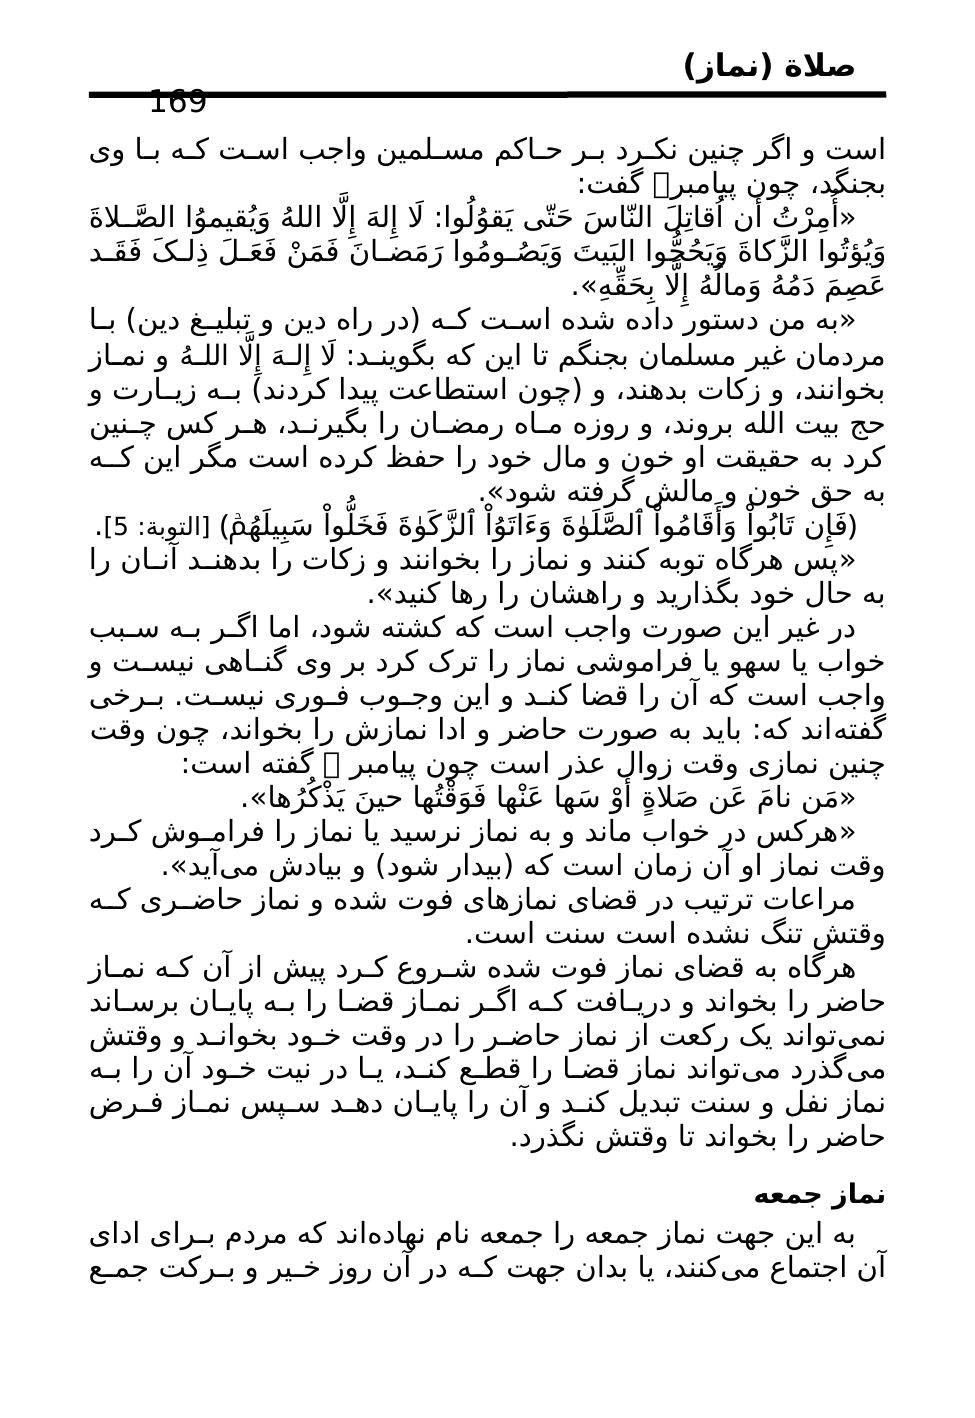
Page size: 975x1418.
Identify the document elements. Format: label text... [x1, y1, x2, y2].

text هرگاه به قضای نماز فوت شده شروع کرد پیش از آن که نماز حاضر را بخواند و دریافت که اگر نماز قضا را به پایان برساند نمی‌تواند یک رکعت از نماز حاضر را در وقت خود بخواند و وقتش می‌گذرد می‌تواند نماز قضا را قطع کند، یا در نیت خود آن را به نماز نفل و سنت تبدیل کند و آن را پایان دهد سپس نماز فرض حاضر را بخواند تا وقتش نگذرد. [89, 950, 886, 1154]
text «مَن نامَ عَن صَلاةٍ أَوْ سَها عَنْها فَوَقْتُها حینَ یَذْکُرُها». [89, 780, 886, 814]
text «پس هرگاه توبه کنند و نماز را بخوانند و زکات را بدهند آنان را به حال خود بگذارید و راهشان را رها کنید». [89, 542, 886, 610]
text در غیر این صورت واجب است که کشته شود، اما اگر به سبب خواب یا سهو یا فراموشی نماز را ترک کرد بر وی گناهی نیست و واجب است که آن را قضا کند و این وجوب فوری نیست. برخی گفته‌اند که: باید به صورت حاضر و ادا نمازش را بخواند، چون وقت چنین نمازی وقت زوال عذر است چون پیامبر گفته است: [89, 610, 886, 780]
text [89, 132, 886, 200]
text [89, 1216, 886, 1284]
text ﴿فَإِن تَابُواْ وَأَقَامُواْ ٱلصَّلَوٰةَ وَءَاتَوُاْ ٱلزَّكَوٰةَ فَخَلُّواْ سَبِيلَهُمۡ﴾ [التوبة: 5]. [89, 508, 886, 542]
text «هرکس در خواب ماند و به نماز نرسید یا نماز را فراموش کرد وقت نماز او آن زمان است که (بیدار شود) و بیادش می‌آید». [89, 814, 886, 882]
text نماز جمعه [89, 1179, 886, 1210]
text مراعات ترتیب در قضای نمازهای فوت شده و نماز حاضری که وقتش تنگ نشده است سنت است. [89, 882, 886, 950]
text «أُمِرْتُ أَن اُقاتِلَ النّاسَ حَتّی یَقوُلُوا: لَا إِلهَ إِلَّا اللهُ وَیُقیموُا الصَّلاةَ وَیُؤتُوا الزَّکاةَ وَیَحُجُّوا البَیتَ وَیَصُومُوا رَمَضانَ فَمَنْ فَعَلَ ذِلکَ فَقَد عَصِمَ دَمُهُ وَمالُهُ إِلَّا بِحَقِّهِ». [89, 200, 886, 302]
text «به من دستور داده شده است که (در راه دین و تبلیغ دین) با مردمان غیر مسلمان بجنگم تا این که بگویند: لَا إِلهَ إِلَّا اللهُ و نماز بخوانند، و زکات بدهند، و (چون استطاعت پیدا کردند) به زیارت و حج بیت الله بروند، و روزه ماه رمضان را بگیرند، هر کس چنین کرد به حقیقت او خون و مال خود را حفظ کرده است مگر این که به حق خون و مالش گرفته شود». [89, 302, 886, 508]
